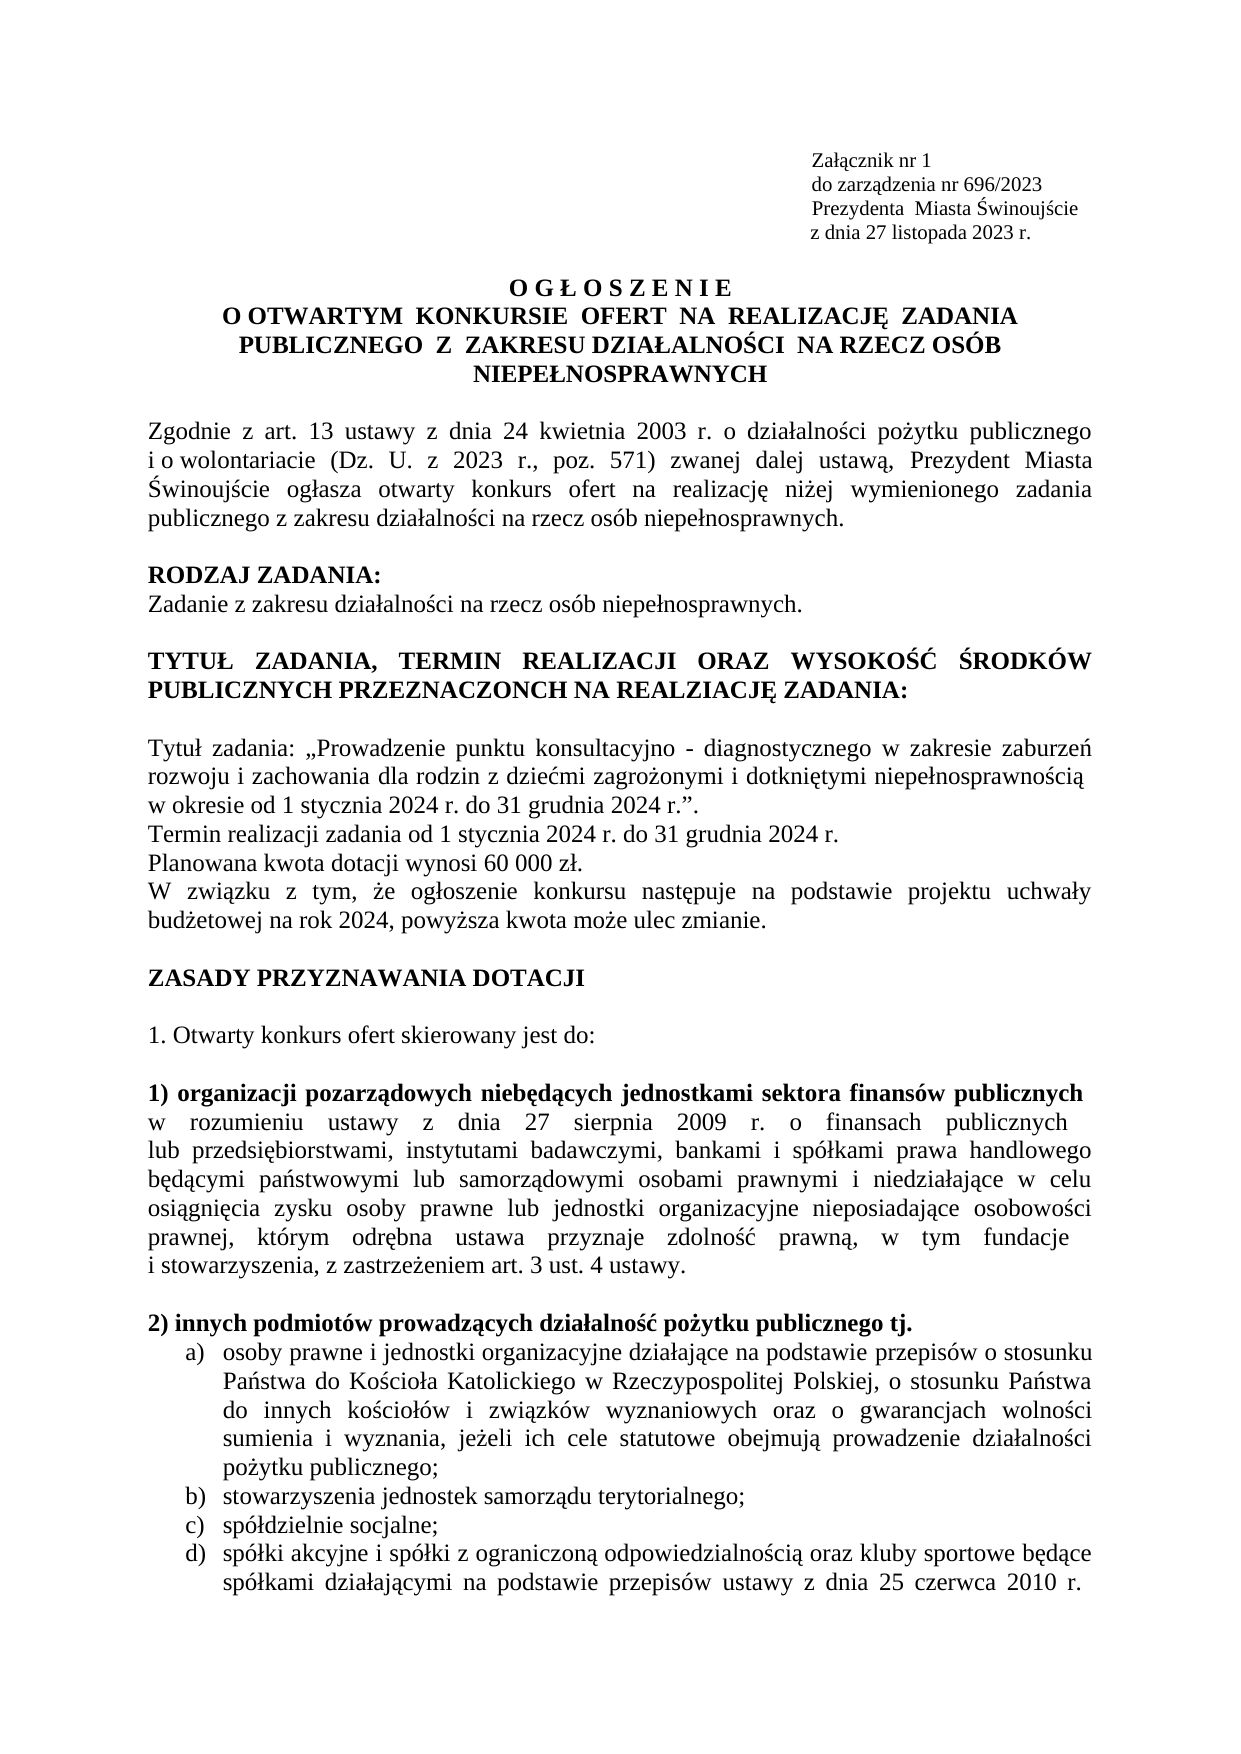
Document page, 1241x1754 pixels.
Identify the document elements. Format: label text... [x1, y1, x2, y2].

subtitle RODZAJ ZADANIA: [148, 560, 1093, 589]
text O OTWARTYM KONKURSIE OFERT NA REALIZACJĘ ZADANIA [148, 301, 1093, 330]
list osoby prawne i jednostki organizacyjne działające na podstawie przepisów o stosunku Państwa do Kościoła Katolickiego w Rzeczypospolitej Polskiej, o stosunku Państwa do innych kościołów i związków wyznaniowych oraz o gwarancjach wolności sumienia i wyznania, jeżeli ich cele statutowe obejmują prowadzenie działalności pożytku publicznego; [185, 1337, 1093, 1481]
text Planowana kwota dotacji wynosi 60 000 zł. [148, 848, 1093, 876]
list spółdzielnie socjalne; [185, 1510, 1093, 1538]
text O G Ł O S Z E N I E [148, 273, 1093, 301]
text ZASADY PRZYZNAWANIA DOTACJI [148, 963, 1093, 991]
text z dnia 27 listopada 2023 r. [148, 220, 1093, 244]
text TYTUŁ ZADANIA, TERMIN REALIZACJI ORAZ WYSOKOŚĆ ŚRODKÓW PUBLICZNYCH PRZEZNACZONCH NA REALZIACJĘ ZADANIA: [148, 646, 1093, 704]
text Załącznik nr 1 do zarządzenia nr 696/2023 [811, 148, 1093, 196]
subtitle PUBLICZNEGO Z ZAKRESU DZIAŁALNOŚCI NA RZECZ OSÓB [148, 330, 1093, 359]
text 2) innych podmiotów prowadzących działalność pożytku publicznego tj. [148, 1308, 1093, 1337]
text 1) organizacji pozarządowych niebędących jednostkami sektora finansów publicznych w rozumieniu ustawy z dnia 27 sierpnia 2009 r. o finansach publicznych lub przedsiębiorstwami, instytutami badawczymi, bankami i spółkami prawa handlowego będącymi państwowymi lub samorządowymi osobami prawnymi i niedziałające w celu osiągnięcia zysku osoby prawne lub jednostki organizacyjne nieposiadające osobowości prawnej, którym odrębna ustawa przyznaje zdolność prawną, w tym fundacje i stowarzyszenia, z zastrzeżeniem art. 3 ust. 4 ustawy. [148, 1078, 1093, 1279]
text 1. Otwarty konkurs ofert skierowany jest do: [148, 1020, 1093, 1049]
text W związku z tym, że ogłoszenie konkursu następuje na podstawie projektu uchwały budżetowej na rok 2024, powyższa kwota może ulec zmianie. [148, 876, 1093, 934]
text Tytuł zadania: „Prowadzenie punktu konsultacyjno - diagnostycznego w zakresie zaburzeń rozwoju i zachowania dla rodzin z dziećmi zagrożonymi i dotkniętymi niepełnosprawnością w okresie od 1 stycznia 2024 r. do 31 grudnia 2024 r.”. [148, 733, 1093, 819]
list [185, 1538, 1093, 1596]
list stowarzyszenia jednostek samorządu terytorialnego; [185, 1481, 1093, 1510]
subtitle NIEPEŁNOSPRAWNYCH [148, 359, 1093, 388]
text Zgodnie z art. 13 ustawy z dnia 24 kwietnia 2003 r. o działalności pożytku publicznego i o wolontariacie (Dz. U. z 2023 r., poz. 571) zwanej dalej ustawą, Prezydent Miasta Świnoujście ogłasza otwarty konkurs ofert na realizację niżej wymienionego zadania publicznego z zakresu działalności na rzecz osób niepełnosprawnych. [148, 416, 1093, 531]
text Termin realizacji zadania od 1 stycznia 2024 r. do 31 grudnia 2024 r. [148, 819, 1093, 848]
text Prezydenta Miasta Świnoujście [811, 196, 1093, 220]
text Zadanie z zakresu działalności na rzecz osób niepełnosprawnych. [148, 589, 1093, 618]
